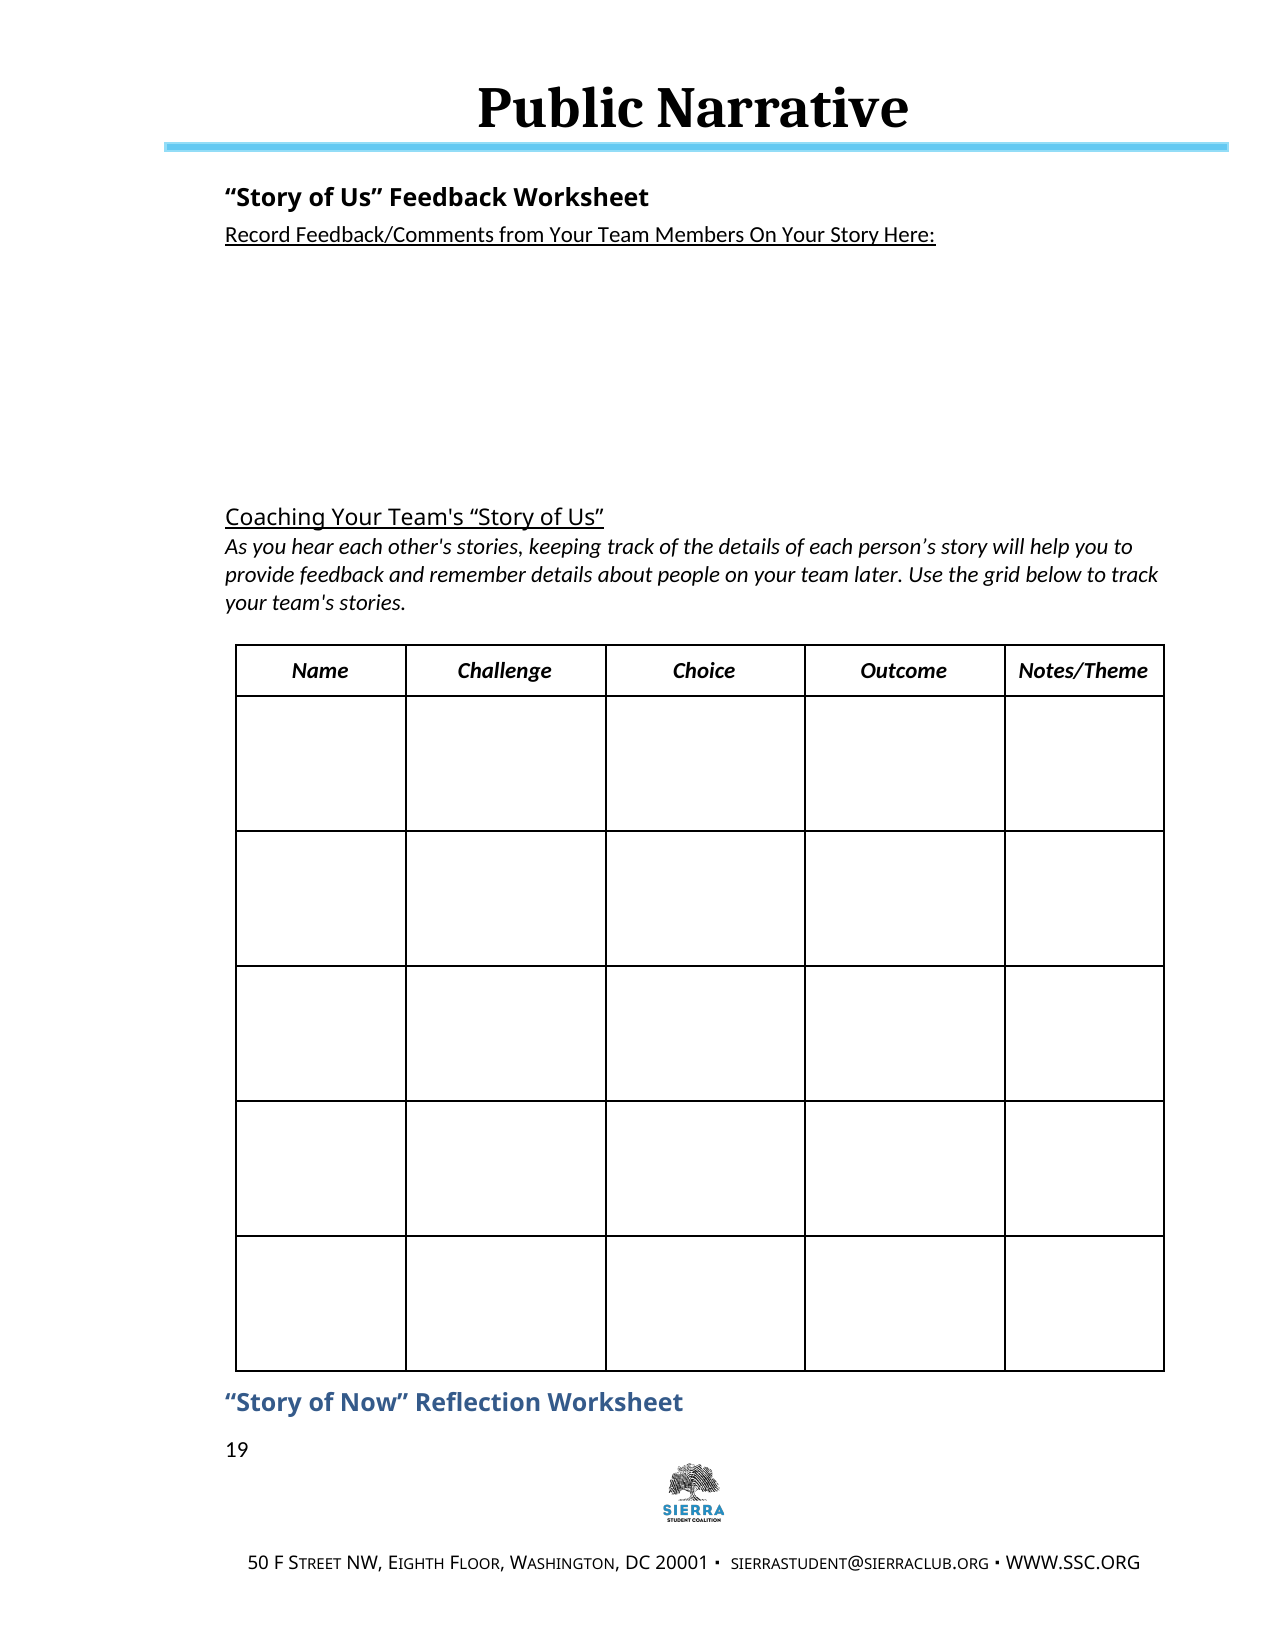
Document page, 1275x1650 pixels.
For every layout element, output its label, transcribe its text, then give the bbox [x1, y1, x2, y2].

table_cell [407, 1102, 605, 1235]
table_header Notes/Theme [1006, 646, 1163, 695]
table_cell [237, 697, 405, 830]
table_cell [607, 832, 804, 965]
table_cell [806, 697, 1004, 830]
table_cell [407, 1237, 605, 1370]
table_cell [607, 1237, 804, 1370]
table_cell [1006, 1102, 1163, 1235]
table_header Outcome [806, 646, 1004, 695]
picture [663, 1463, 725, 1522]
table_header Name [237, 646, 405, 695]
text “Story of Us” Feedback Worksheet [225, 180, 1162, 214]
table_cell [1006, 1237, 1163, 1370]
table_cell [607, 1102, 804, 1235]
table_cell [607, 967, 804, 1100]
table_header Challenge [407, 646, 605, 695]
table_cell [806, 967, 1004, 1100]
table_cell [1006, 697, 1163, 830]
table_cell [1006, 967, 1163, 1100]
table_header Choice [607, 646, 804, 695]
table_cell [237, 832, 405, 965]
table_cell [407, 967, 605, 1100]
table_cell [237, 967, 405, 1100]
table_cell [1006, 832, 1163, 965]
table_cell [237, 1237, 405, 1370]
text “Story of Now” Reflection Worksheet [225, 1384, 1162, 1418]
text Coaching Your Team's “Story of Us” [225, 501, 1162, 532]
table_cell [806, 832, 1004, 965]
table_cell [806, 1237, 1004, 1370]
table_cell [237, 1102, 405, 1235]
table_cell [607, 697, 804, 830]
text Record Feedback/Comments from Your Team Members On Your Story Here: [225, 220, 1134, 248]
text As you hear each other's stories, keeping track of the details of each person’s story will help you to provide feedback and remember details about people on your team later. Use the grid below to track your team's stories. [225, 532, 1162, 616]
table_cell [806, 1102, 1004, 1235]
table_cell [407, 697, 605, 830]
table_cell [407, 832, 605, 965]
